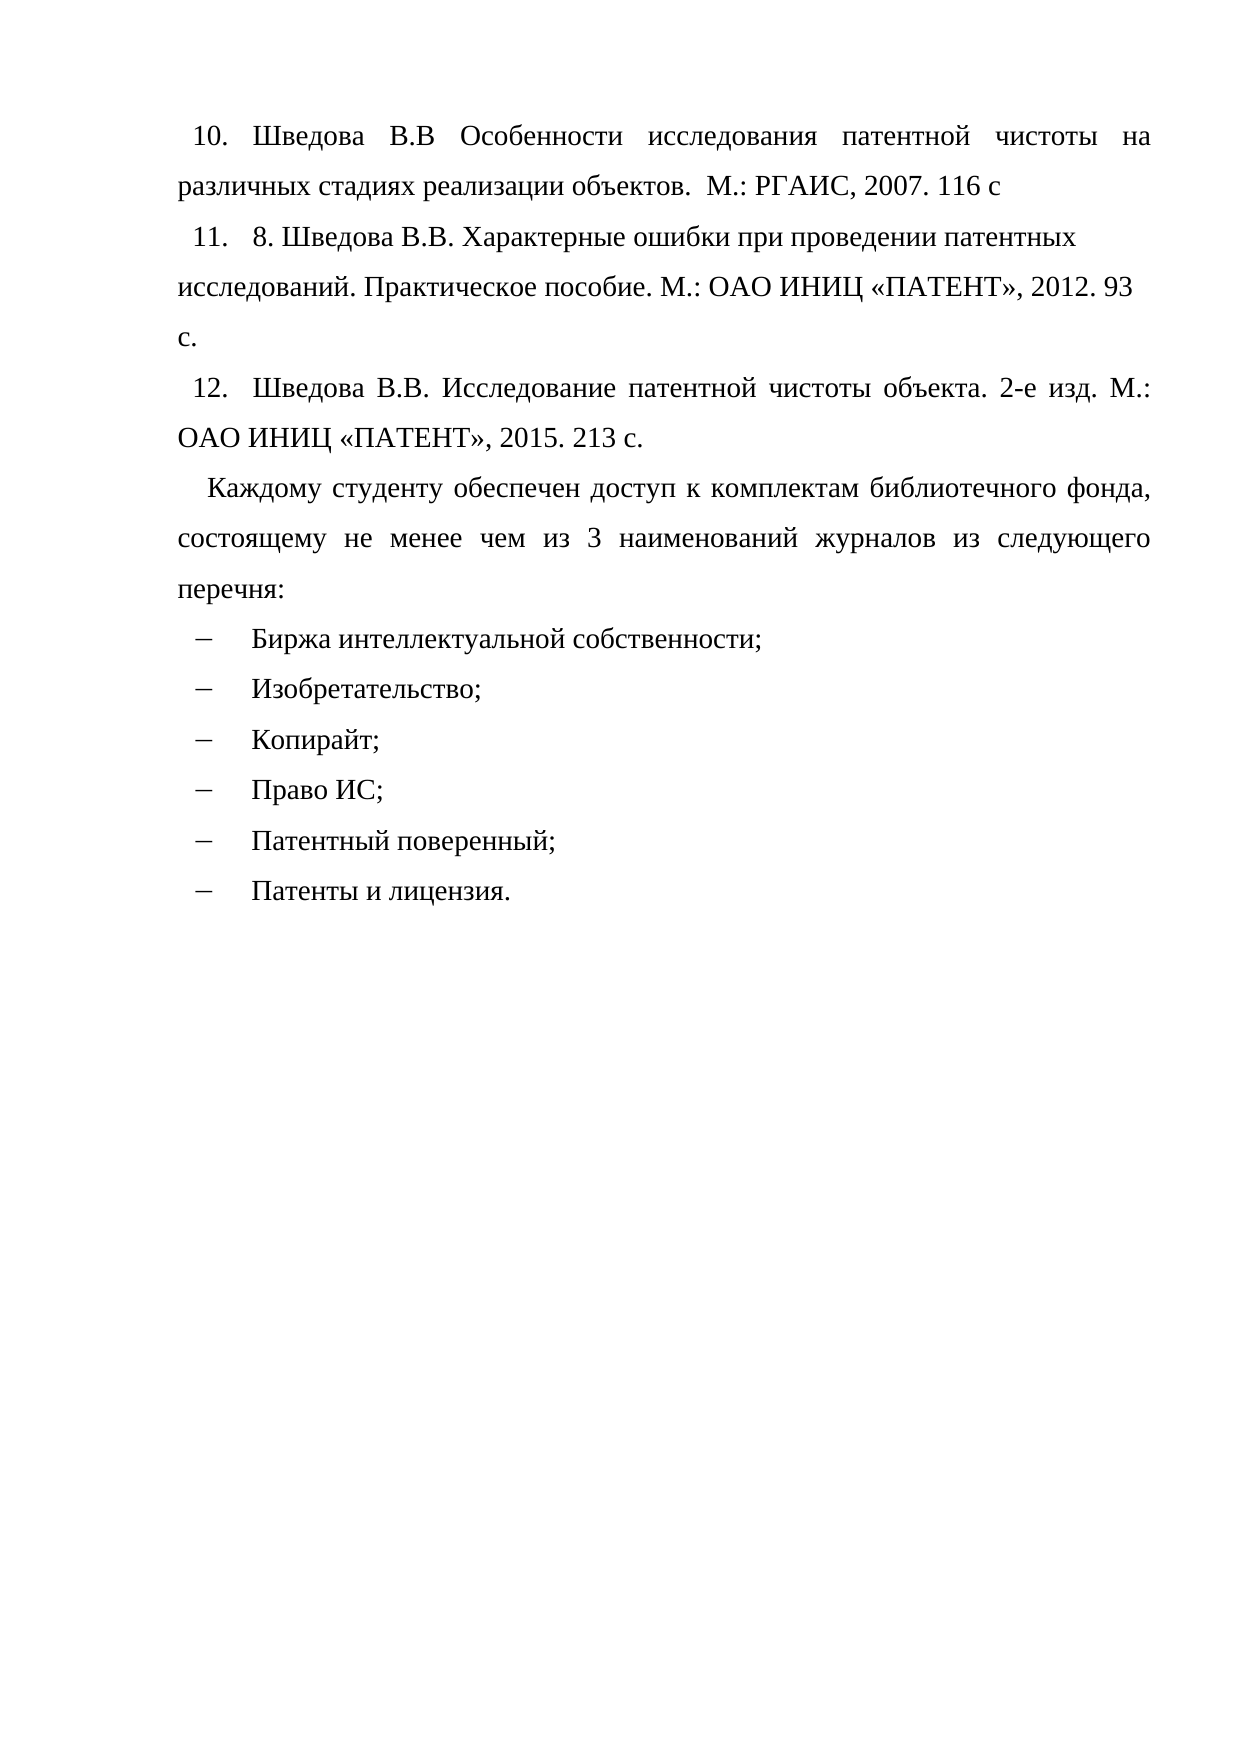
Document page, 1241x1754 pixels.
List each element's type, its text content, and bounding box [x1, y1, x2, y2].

list 8. Шведова В.В. Характерные ошибки при проведении патентных исследований. Практическое пособие. М.: ОАО ИНИЦ «ПАТЕНТ», 2012. 93 с. [177, 219, 1152, 353]
list Биржа интеллектуальной собственности; [177, 621, 1152, 655]
list Изобретательство; [177, 672, 1152, 705]
text Каждому студенту обеспечен доступ к комплектам библиотечного фонда, состоящему не менее чем из 3 наименований журналов из следующего перечня: [177, 470, 1152, 604]
list Шведова В.В Особенности исследования патентной чистоты на различных стадиях реализации объектов. М.: РГАИС, 2007. 116 с [177, 118, 1152, 202]
list Копирайт; [177, 722, 1152, 756]
list Патенты и лицензия. [177, 873, 1152, 907]
list Право ИС; [177, 772, 1152, 806]
list Патентный поверенный; [177, 823, 1152, 857]
list Шведова В.В. Исследование патентной чистоты объекта. 2-е изд. М.: ОАО ИНИЦ «ПАТЕНТ», 2015. 213 с. [177, 370, 1152, 453]
